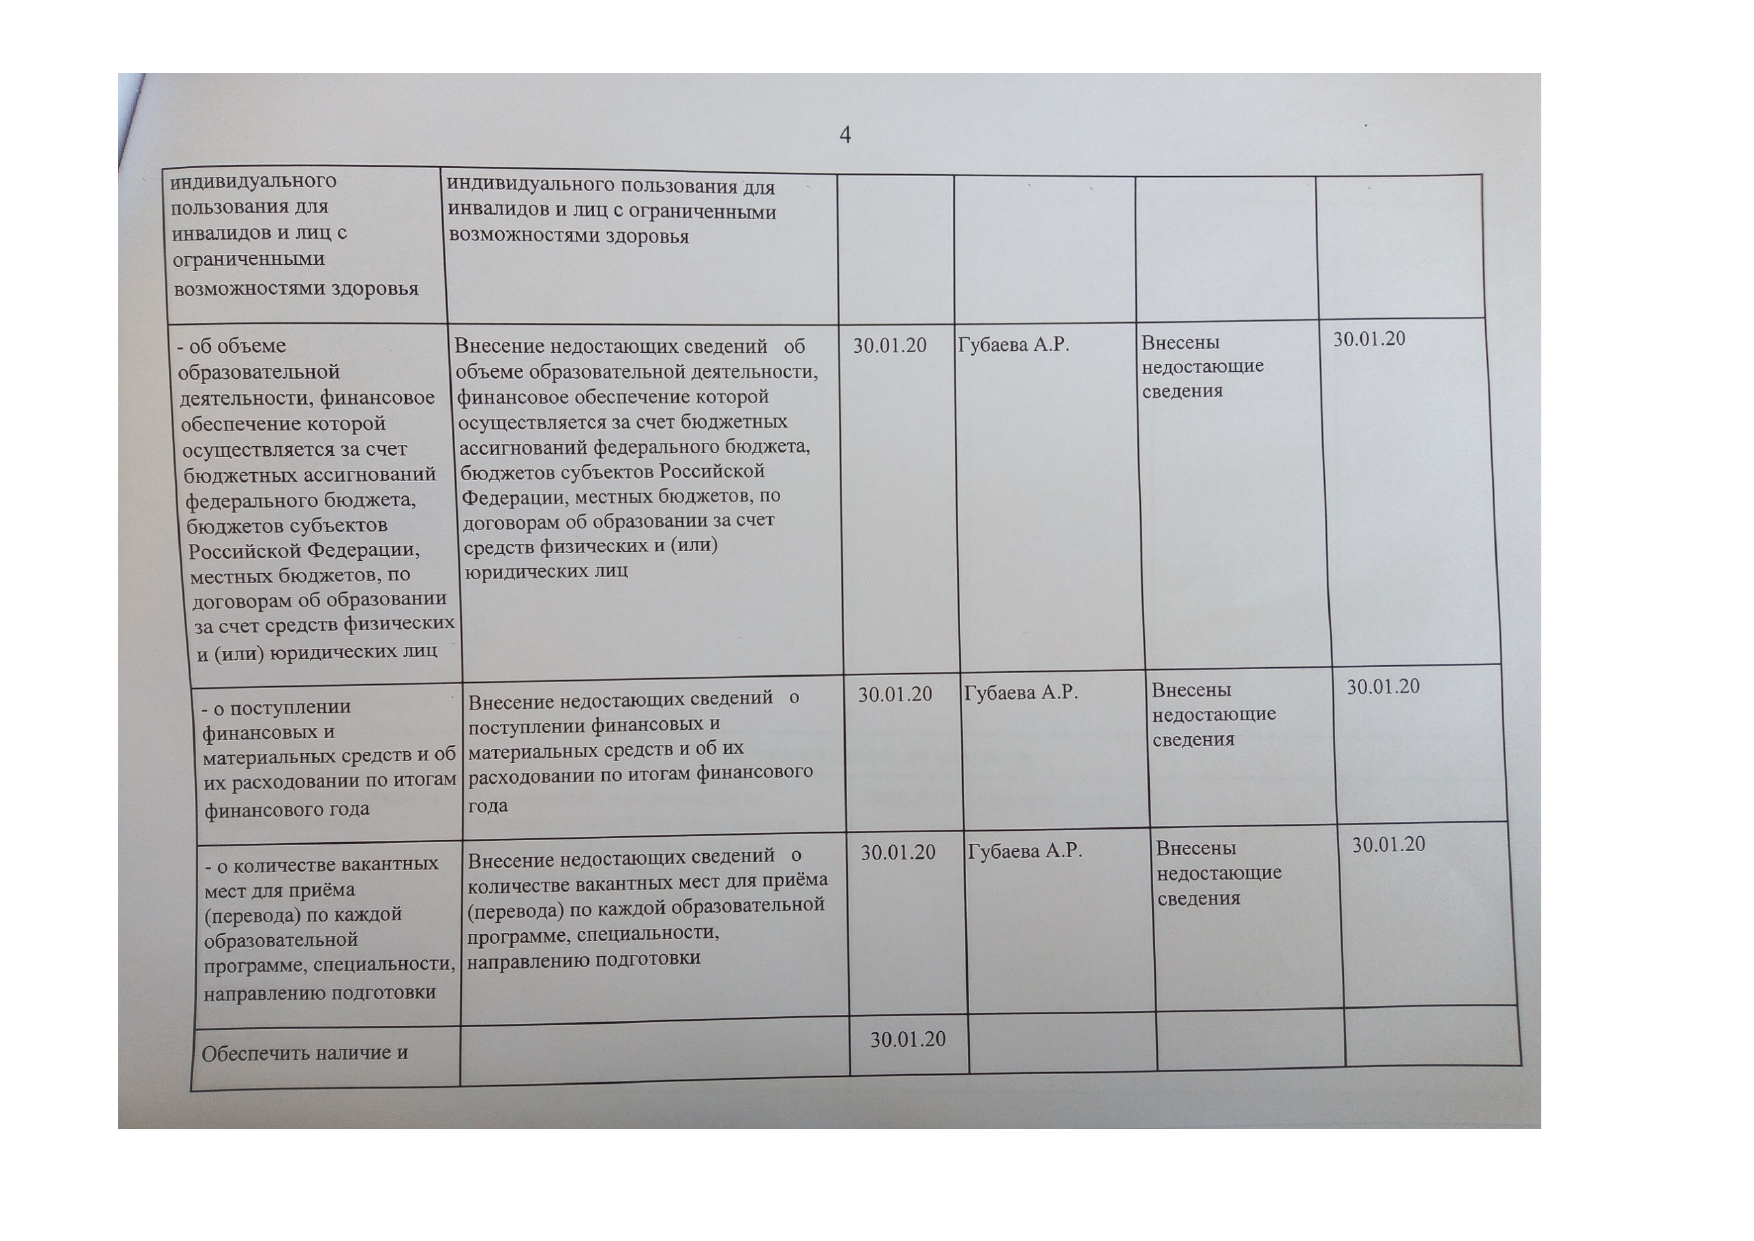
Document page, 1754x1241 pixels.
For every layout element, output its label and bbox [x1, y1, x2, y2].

picture [118, 73, 1542, 1129]
